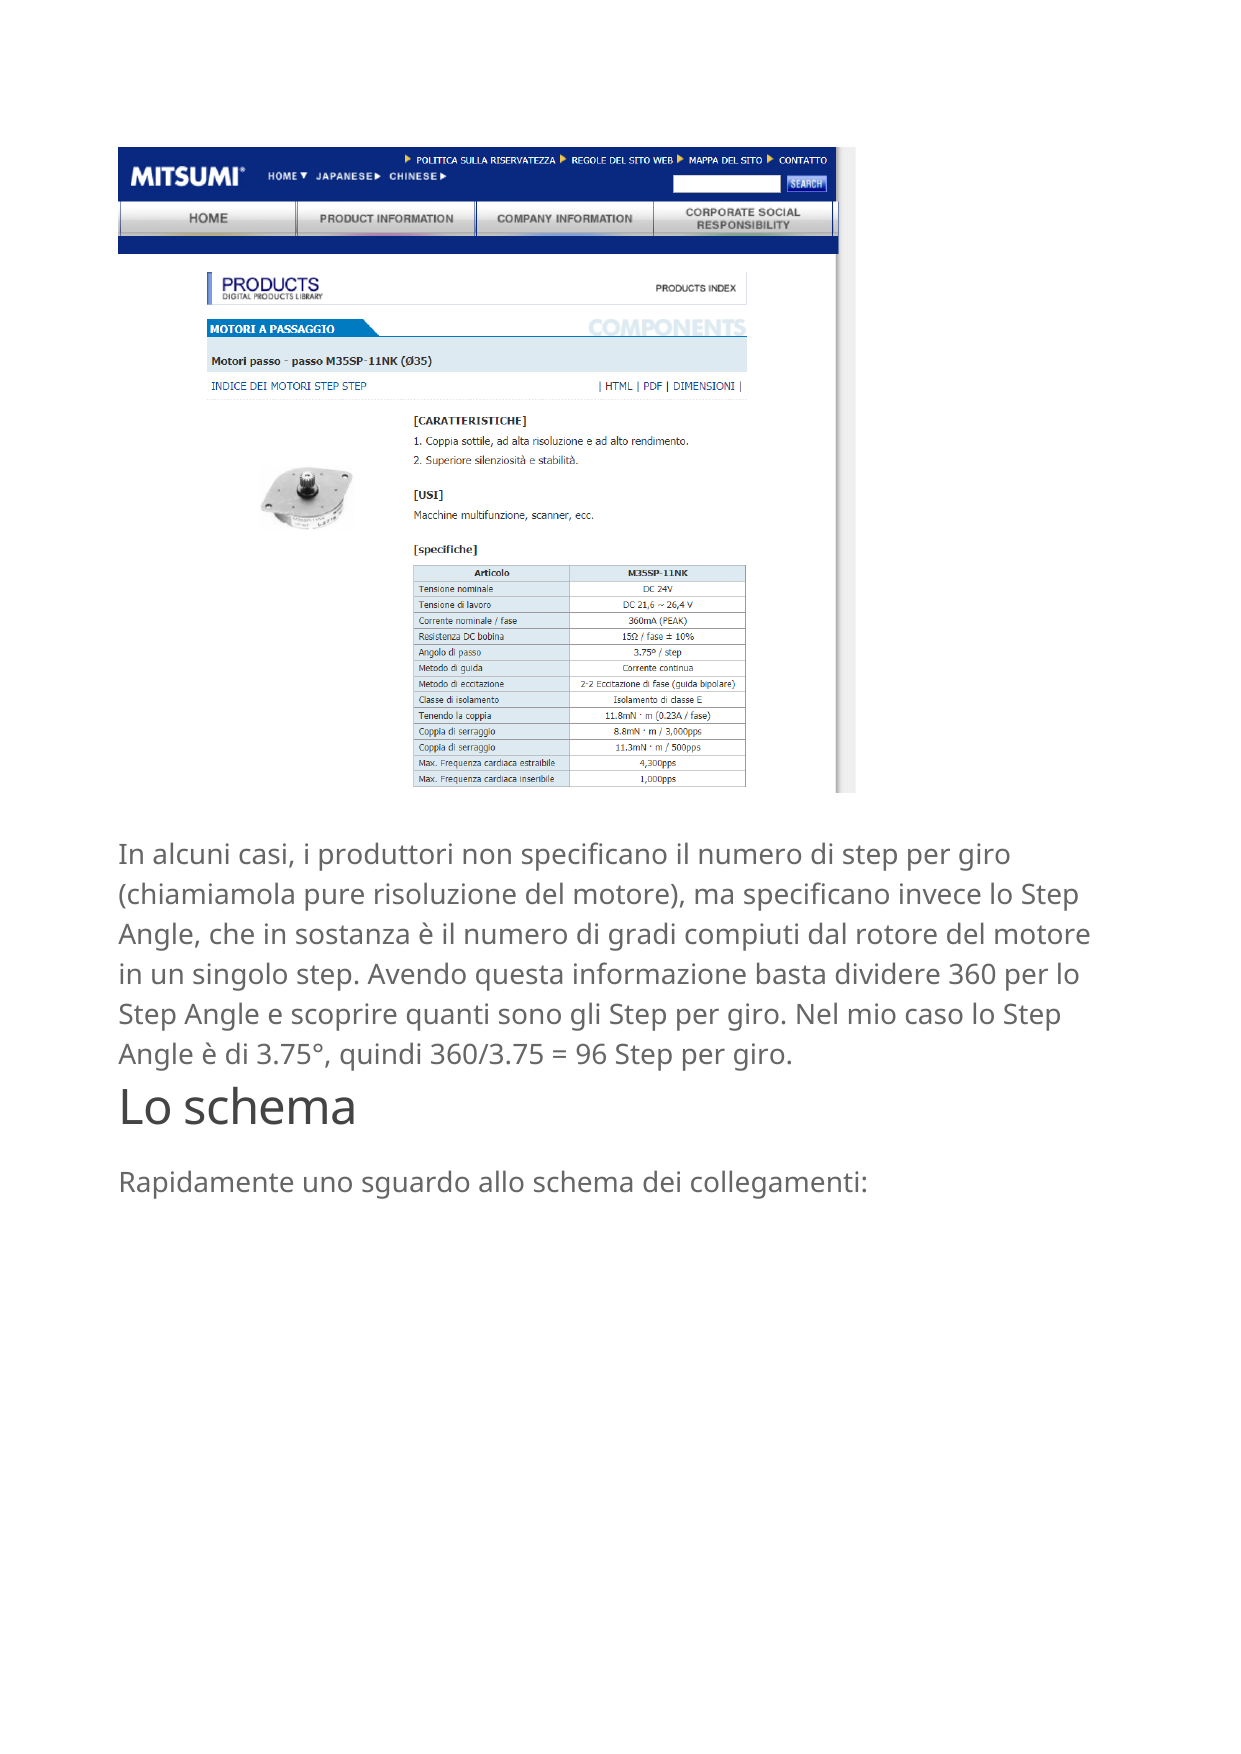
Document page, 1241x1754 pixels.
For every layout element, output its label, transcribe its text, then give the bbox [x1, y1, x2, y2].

text In alcuni casi, i produttori non specificano il numero di step per giro (chiamiamola pure risoluzione del motore), ma specificano invece lo Step Angle, che in sostanza è il numero di gradi compiuti dal rotore del motore in un singolo step. Avendo questa informazione basta dividere 360 per lo Step Angle e scoprire quanti sono gli Step per giro. Nel mio caso lo Step Angle è di 3.75°, quindi 360/3.75 = 96 Step per giro. [118, 832, 1122, 1072]
text Rapidamente uno sguardo allo schema dei collegamenti: [118, 1161, 1122, 1201]
picture [118, 147, 856, 793]
text Lo schema [118, 1072, 1122, 1139]
